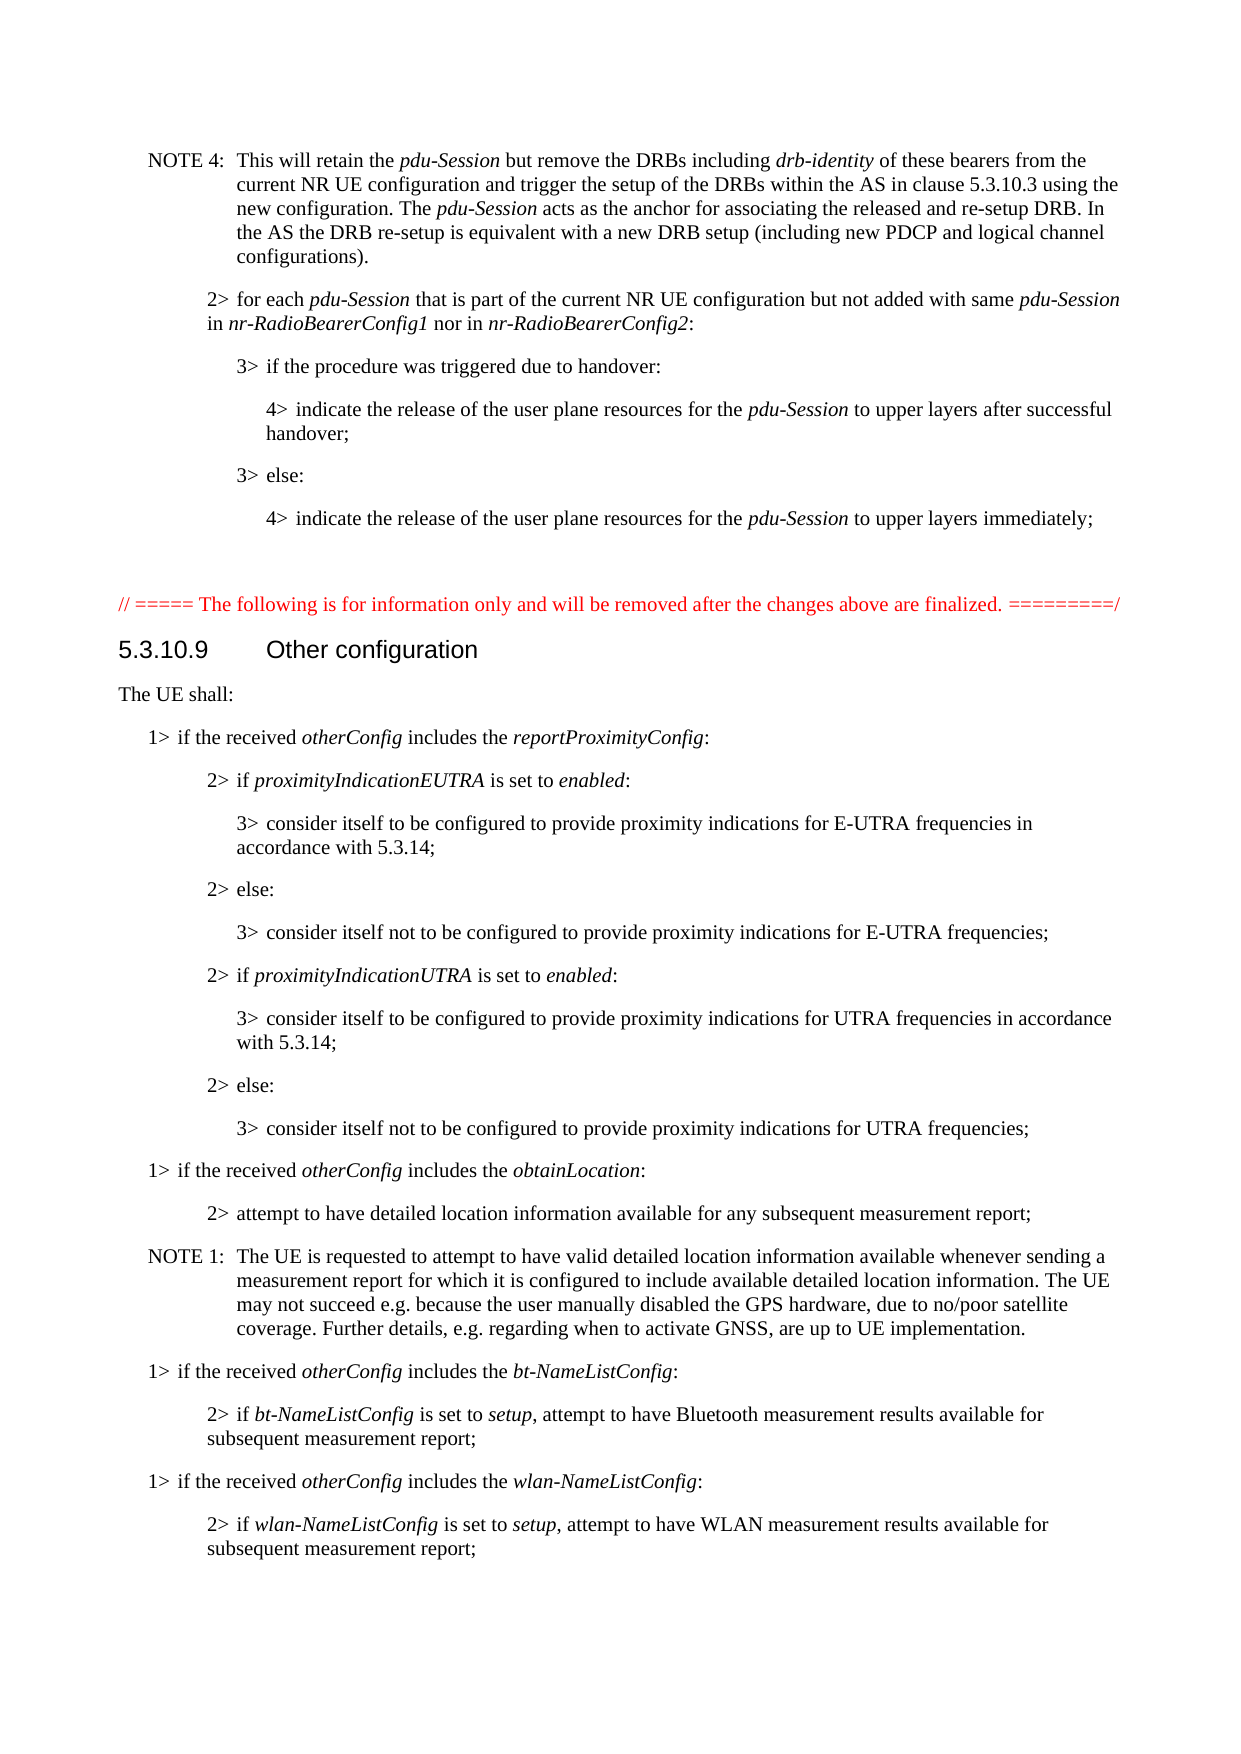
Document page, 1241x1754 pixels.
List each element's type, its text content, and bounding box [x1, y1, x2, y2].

text 2> else: [207, 1073, 1122, 1097]
text 3> consider itself not to be configured to provide proximity indications for E-UTRA frequencies; [236, 920, 1122, 944]
text 2> attempt to have detailed location information available for any subsequent measurement report; [207, 1201, 1122, 1225]
text 4> indicate the release of the user plane resources for the pdu-Session to upper layers after successful handover; [266, 396, 1122, 444]
text 3> consider itself to be configured to provide proximity indications for E-UTRA frequencies in accordance with 5.3.14; [236, 811, 1122, 859]
text 2> if proximityIndicationEUTRA is set to enabled: [207, 768, 1122, 792]
text // ===== The following is for information only and will be removed after the changes above are finalized. =========/ [118, 592, 1122, 616]
text 3> if the procedure was triggered due to handover: [236, 354, 1122, 378]
text 3> consider itself to be configured to provide proximity indications for UTRA frequencies in accordance with 5.3.14; [236, 1006, 1122, 1054]
text 2> for each pdu-Session that is part of the current NR UE configuration but not added with same pdu-Session in nr-RadioBearerConfig1 nor in nr-RadioBearerConfig2: [207, 287, 1122, 335]
subtitle 5.3.10.9 Other configuration [118, 634, 1122, 663]
text The UE shall: [118, 682, 1122, 706]
text 1> if the received otherConfig includes the bt-NameListConfig: [148, 1359, 1122, 1383]
text 1> if the received otherConfig includes the reportProximityConfig: [148, 725, 1122, 749]
text 2> if proximityIndicationUTRA is set to enabled: [207, 963, 1122, 987]
text 4> indicate the release of the user plane resources for the pdu-Session to upper layers immediately; [266, 506, 1122, 530]
text NOTE 1: The UE is requested to attempt to have valid detailed location information available whenever sending a measurement report for which it is configured to include available detailed location information. The UE may not succeed e.g. because the user manually disabled the GPS hardware, due to no/poor satellite coverage. Further details, e.g. regarding when to activate GNSS, are up to UE implementation. [148, 1244, 1122, 1340]
text 3> consider itself not to be configured to provide proximity indications for UTRA frequencies; [236, 1116, 1122, 1139]
text 1> if the received otherConfig includes the wlan-NameListConfig: [148, 1469, 1122, 1493]
text 2> if bt-NameListConfig is set to setup, attempt to have Bluetooth measurement results available for subsequent measurement report; [207, 1402, 1122, 1450]
text 1> if the received otherConfig includes the obtainLocation: [148, 1158, 1122, 1182]
text 2> if wlan-NameListConfig is set to setup, attempt to have WLAN measurement results available for subsequent measurement report; [207, 1511, 1122, 1559]
text NOTE 4: This will retain the pdu-Session but remove the DRBs including drb-identity of these bearers from the current NR UE configuration and trigger the setup of the DRBs within the AS in clause 5.3.10.3 using the new configuration. The pdu-Session acts as the anchor for associating the released and re-setup DRB. In the AS the DRB re-setup is equivalent with a new DRB setup (including new PDCP and logical channel configurations). [148, 148, 1122, 268]
text 2> else: [207, 877, 1122, 901]
text 3> else: [236, 463, 1122, 487]
